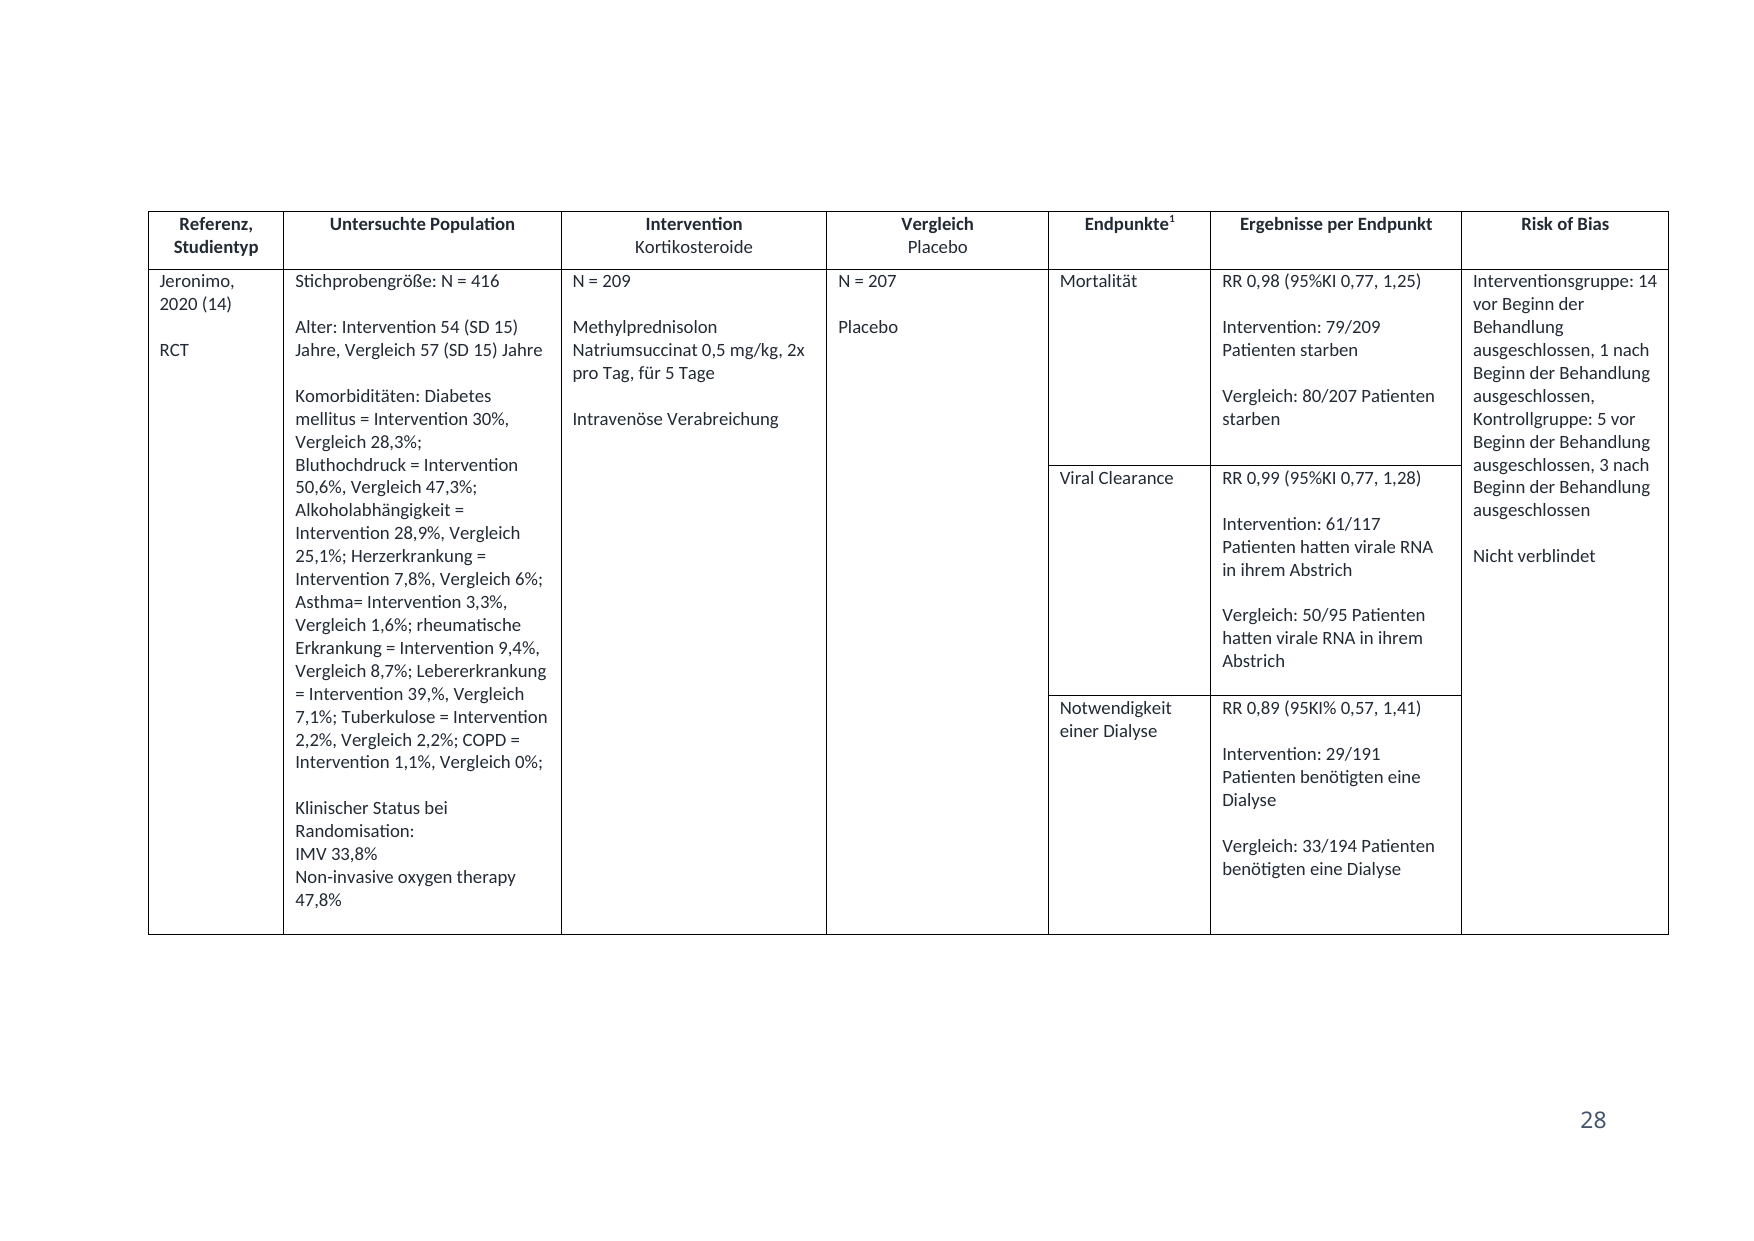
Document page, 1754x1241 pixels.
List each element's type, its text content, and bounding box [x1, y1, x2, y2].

table_cell Interventionsgruppe: 14 vor Beginn der Behandlung ausgeschlossen, 1 nach Beginn der Behandlung ausgeschlossen, Kontrollgruppe: 5 vor Beginn der Behandlung ausgeschlossen, 3 nach Beginn der Behandlung ausgeschlossen Nicht verblindet [1462, 270, 1668, 934]
table_header Endpunkte1 [1049, 212, 1210, 268]
table_cell RR 0,99 (95%KI 0,77, 1,28) Intervention: 61/117 Patienten hatten virale RNA in ihrem Abstrich Vergleich: 50/95 Patienten hatten virale RNA in ihrem Abstrich [1211, 466, 1461, 695]
table_header Ergebnisse per Endpunkt [1211, 212, 1461, 268]
table_cell Viral Clearance [1049, 466, 1210, 695]
table_cell RR 0,89 (95KI% 0,57, 1,41) Intervention: 29/191 Patienten benötigten eine Dialyse Vergleich: 33/194 Patienten benötigten eine Dialyse [1211, 696, 1461, 934]
table_cell N = 207 Placebo [827, 270, 1048, 934]
table_header Intervention Kortikosteroide [562, 212, 826, 268]
table_cell Jeronimo, 2020 (14) RCT [149, 270, 283, 934]
table_cell RR 0,98 (95%KI 0,77, 1,25) Intervention: 79/209 Patienten starben Vergleich: 80/207 Patienten starben [1211, 270, 1461, 465]
table_header Risk of Bias [1462, 212, 1668, 268]
table_cell Stichprobengröße: N = 416 Alter: Intervention 54 (SD 15) Jahre, Vergleich 57 (SD 15) Jahre Komorbiditäten: Diabetes mellitus = Intervention 30%, Vergleich 28,3%; Bluthochdruck = Intervention 50,6%, Vergleich 47,3%; Alkoholabhängigkeit = Intervention 28,9%, Vergleich 25,1%; Herzerkrankung = Intervention 7,8%, Vergleich 6%; Asthma= Intervention 3,3%, Vergleich 1,6%; rheumatische Erkrankung = Intervention 9,4%, Vergleich 8,7%; Lebererkrankung = Intervention 39,%, Vergleich 7,1%; Tuberkulose = Intervention 2,2%, Vergleich 2,2%; COPD = Intervention 1,1%, Vergleich 0%; Klinischer Status bei Randomisation: IMV 33,8% Non-invasive oxygen therapy 47,8% [284, 270, 561, 934]
table_cell Notwendigkeit einer Dialyse [1049, 696, 1210, 934]
table_cell Mortalität [1049, 270, 1210, 465]
table_header Untersuchte Population [284, 212, 561, 268]
table_header Vergleich Placebo [827, 212, 1048, 268]
table_cell N = 209 Methylprednisolon Natriumsuccinat 0,5 mg/kg, 2x pro Tag, für 5 Tage Intravenöse Verabreichung [562, 270, 826, 934]
table_header Referenz, Studientyp [149, 212, 283, 268]
